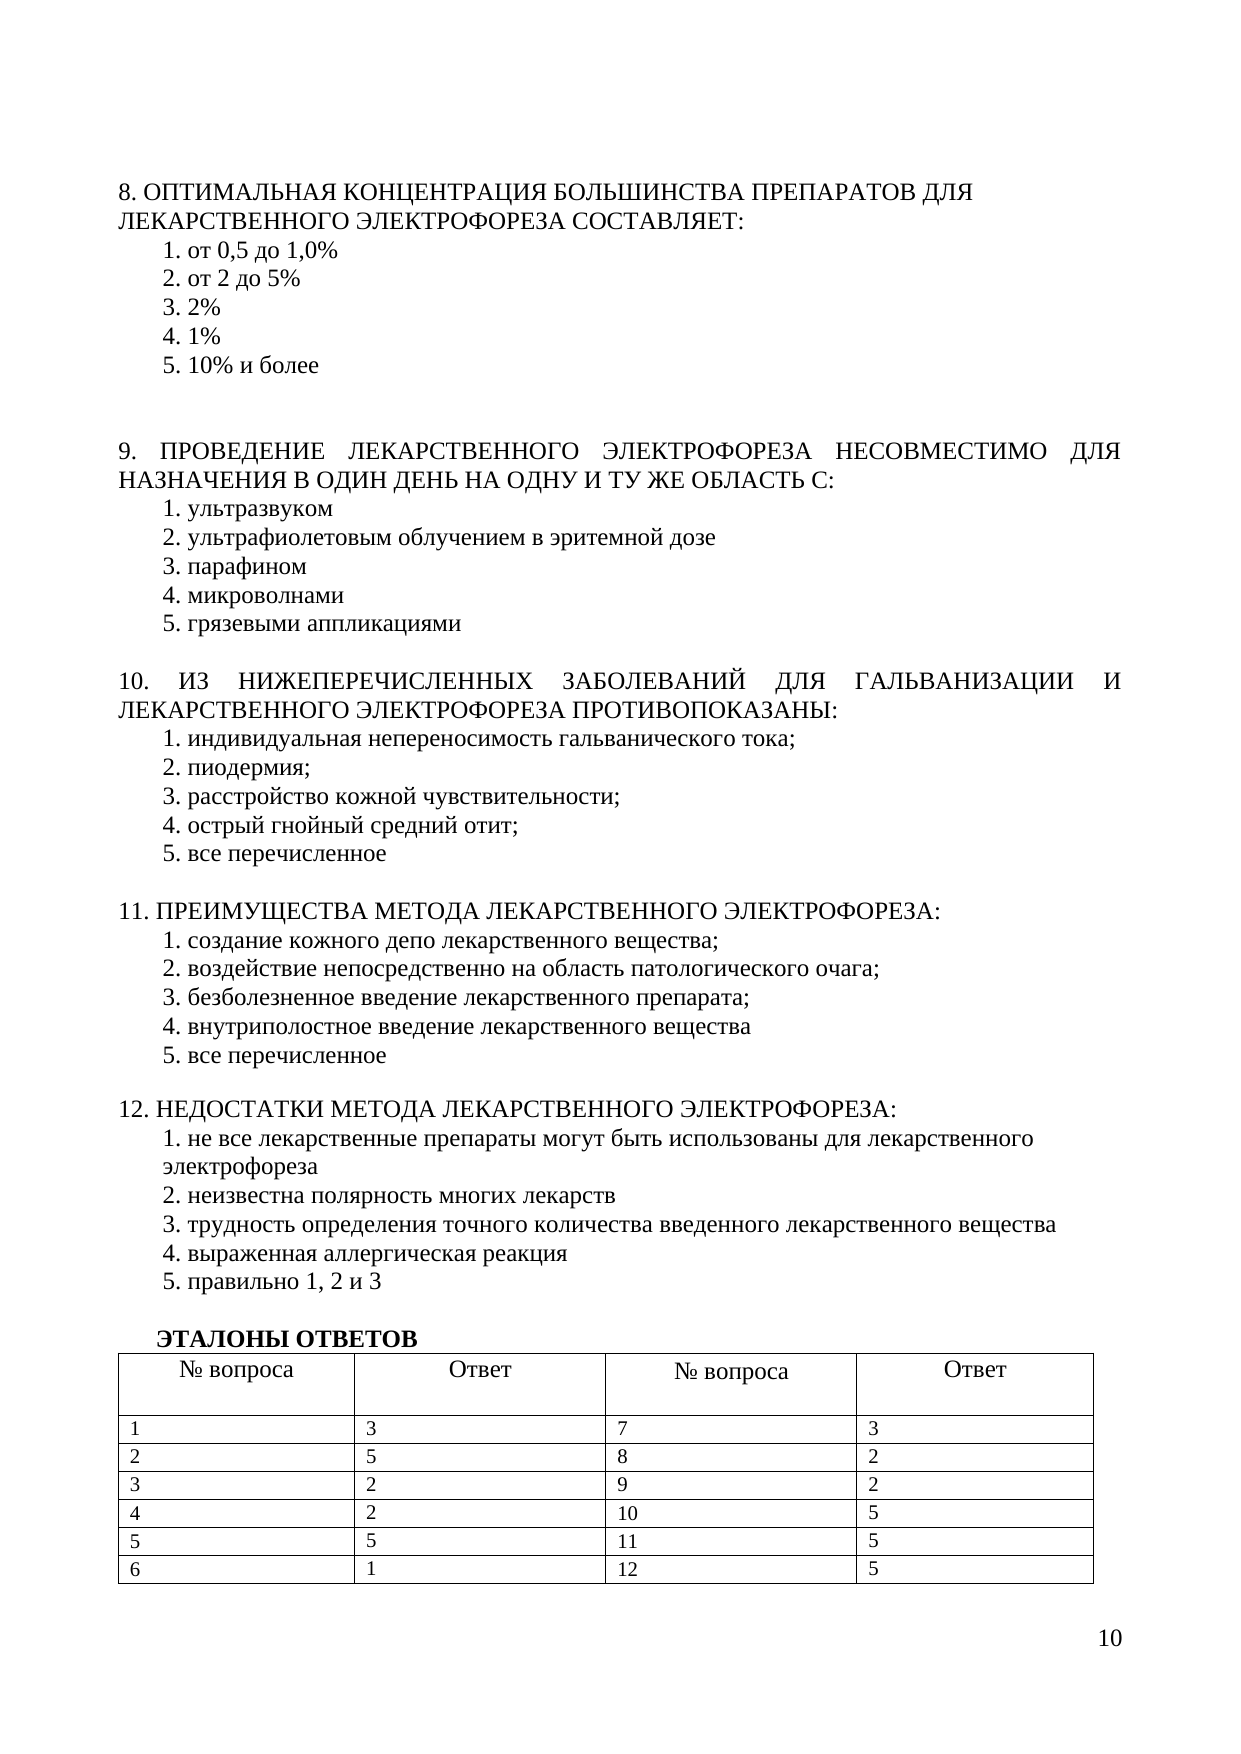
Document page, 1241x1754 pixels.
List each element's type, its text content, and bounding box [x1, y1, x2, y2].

text 1. ультразвуком [118, 493, 1122, 522]
text 4. острый гнойный средний отит; [118, 810, 1122, 838]
text 8. ОПТИМАЛЬНАЯ КОНЦЕНТРАЦИЯ БОЛЬШИНСТВА ПРЕПАРАТОВ ДЛЯ ЛЕКАРСТВЕННОГО ЭЛЕКТРОФОРЕЗА СОСТАВЛЯЕТ: [118, 177, 1122, 235]
text 1. индивидуальная непереносимость гальванического тока; [118, 723, 1122, 752]
text 12. НЕДОСТАТКИ МЕТОДА ЛЕКАРСТВЕННОГО ЭЛЕКТРОФОРЕЗА: [118, 1094, 1122, 1123]
table_cell 9 [606, 1472, 856, 1499]
table_cell 5 [119, 1528, 354, 1555]
table_cell 11 [606, 1528, 856, 1555]
text 2. воздействие непосредственно на область патологического очага; [118, 953, 1122, 982]
table_cell 7 [606, 1416, 856, 1443]
text 2. пиодермия; [118, 752, 1122, 781]
table_cell 4 [119, 1500, 354, 1527]
text 3. парафином [118, 551, 1122, 580]
table_cell 5 [857, 1528, 1093, 1555]
table_cell 5 [355, 1444, 605, 1471]
text 3. 2% [118, 292, 1122, 321]
text 11. ПРЕИМУЩЕСТВА МЕТОДА ЛЕКАРСТВЕННОГО ЭЛЕКТРОФОРЕЗА: [118, 896, 1122, 925]
table_cell 2 [857, 1472, 1093, 1499]
table_cell 3 [355, 1416, 605, 1443]
table_header № вопроса [606, 1354, 856, 1414]
text 3. безболезненное введение лекарственного препарата; [118, 982, 1122, 1011]
text 4. микроволнами [118, 580, 1122, 608]
table_cell 2 [119, 1444, 354, 1471]
text ЭТАЛОНЫ ОТВЕТОВ [156, 1324, 1122, 1353]
text 4. 1% [118, 321, 1122, 350]
text 10. ИЗ НИЖЕПЕРЕЧИСЛЕННЫХ ЗАБОЛЕВАНИЙ ДЛЯ ГАЛЬВАНИЗАЦИИ И ЛЕКАРСТВЕННОГО ЭЛЕКТРОФОРЕЗА ПРОТИВОПОКАЗАНЫ: [118, 666, 1122, 723]
table_cell 5 [857, 1500, 1093, 1527]
table_cell 12 [606, 1556, 856, 1583]
text 1. от 0,5 до 1,0% [118, 235, 1122, 263]
table_cell 10 [606, 1500, 856, 1527]
table_cell 3 [119, 1472, 354, 1499]
text 3. трудность определения точного количества введенного лекарственного вещества [162, 1209, 1122, 1238]
table_cell 5 [355, 1528, 605, 1555]
table_header Ответ [355, 1354, 605, 1414]
text 2. от 2 до 5% [118, 263, 1122, 292]
text 1. создание кожного депо лекарственного вещества; [118, 925, 1122, 953]
table_header Ответ [857, 1354, 1093, 1414]
text 5. грязевыми аппликациями [118, 608, 1122, 637]
text 4. внутриполостное введение лекарственного вещества [118, 1011, 1122, 1040]
table_cell 2 [857, 1444, 1093, 1471]
text 5. все перечисленное [118, 838, 1122, 867]
table_cell 5 [857, 1556, 1093, 1583]
text 1. не все лекарственные препараты могут быть использованы для лекарственного электрофореза [162, 1123, 1122, 1180]
table_cell 2 [355, 1472, 605, 1499]
table_cell 6 [119, 1556, 354, 1583]
text 2. неизвестна полярность многих лекарств [162, 1180, 1122, 1209]
text 5. правильно 1, 2 и 3 [162, 1266, 1122, 1295]
table_cell 3 [857, 1416, 1093, 1443]
table_cell 2 [355, 1500, 605, 1527]
text 2. ультрафиолетовым облучением в эритемной дозе [118, 522, 1122, 551]
text 3. расстройство кожной чувствительности; [118, 781, 1122, 810]
table_header № вопроса [119, 1354, 354, 1414]
text 4. выраженная аллергическая реакция [162, 1238, 1122, 1266]
text 9. ПРОВЕДЕНИЕ ЛЕКАРСТВЕННОГО ЭЛЕКТРОФОРЕЗА НЕСОВМЕСТИМО ДЛЯ НАЗНАЧЕНИЯ В ОДИН ДЕНЬ НА ОДНУ И ТУ ЖЕ ОБЛАСТЬ С: [118, 436, 1122, 493]
table_cell 1 [119, 1416, 354, 1443]
text 5. 10% и более [118, 350, 1122, 378]
text 5. все перечисленное [118, 1040, 1122, 1068]
table_cell 8 [606, 1444, 856, 1471]
table_cell 1 [355, 1556, 605, 1583]
